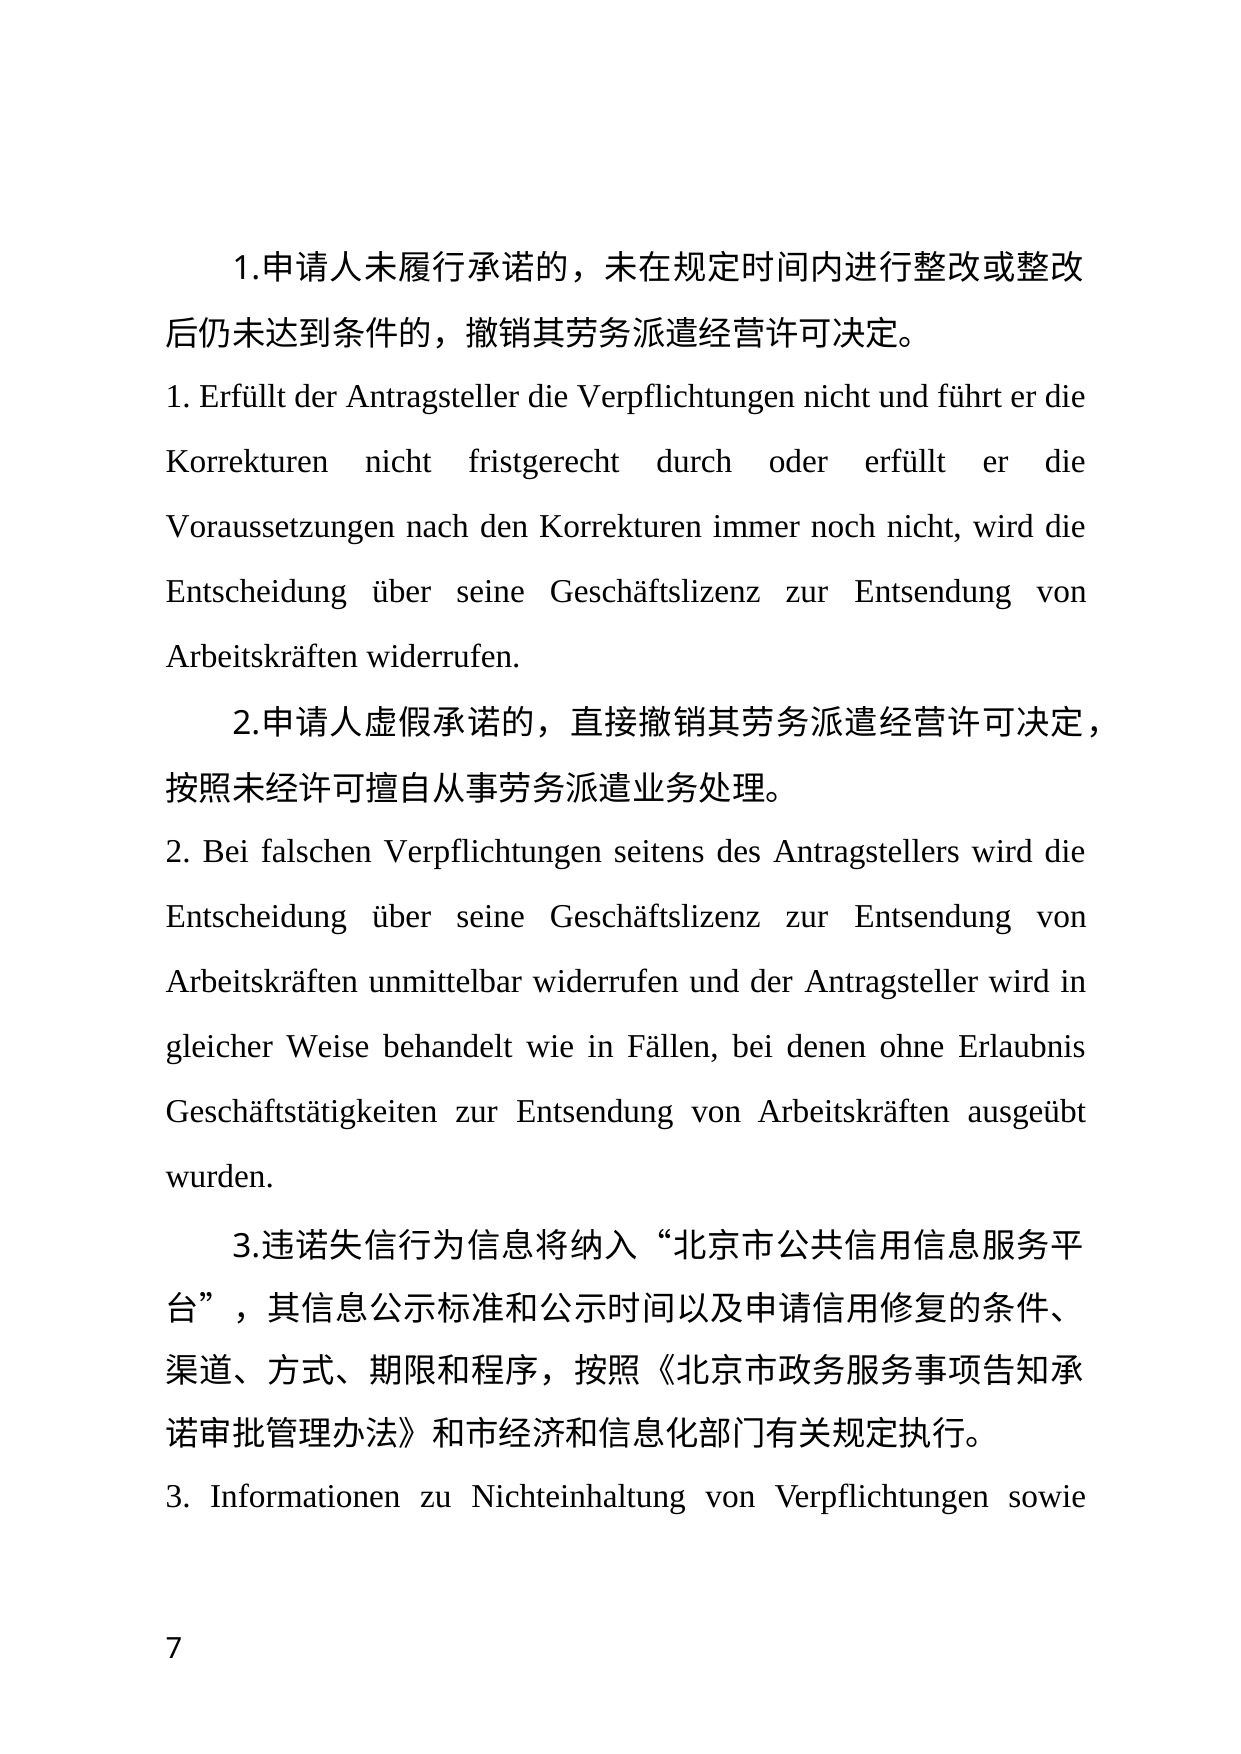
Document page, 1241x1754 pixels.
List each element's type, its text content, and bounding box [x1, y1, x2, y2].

text 2. Bei falschen Verpflichtungen seitens des Antragstellers wird die Entscheidung über seine Geschäftslizenz zur Entsendung von Arbeitskräften unmittelbar widerrufen und der Antragsteller wird in gleicher Weise behandelt wie in Fällen, bei denen ohne Erlaubnis Geschäftstätigkeiten zur Entsendung von Arbeitskräften ausgeübt wurden. [165, 818, 1087, 1208]
text 3.违诺失信行为信息将纳入“北京市公共信用信息服务平台”，其信息公示标准和公示时间以及申请信用修复的条件、渠道、方式、期限和程序，按照《北京市政务服务事项告知承诺审批管理办法》和市经济和信息化部门有关规定执行。 [165, 1208, 1087, 1458]
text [165, 1458, 1087, 1520]
text 2.申请人虚假承诺的，直接撤销其劳务派遣经营许可决定，按照未经许可擅自从事劳务派遣业务处理。 [165, 688, 1087, 818]
text 1. Erfüllt der Antragsteller die Verpflichtungen nicht und führt er die Korrekturen nicht fristgerecht durch oder erfüllt er die Voraussetzungen nach den Korrekturen immer noch nicht, wird die Entscheidung über seine Geschäftslizenz zur Entsendung von Arbeitskräften widerrufen. [165, 363, 1087, 688]
text 1.申请人未履行承诺的，未在规定时间内进行整改或整改后仍未达到条件的，撤销其劳务派遣经营许可决定。 [165, 233, 1087, 363]
